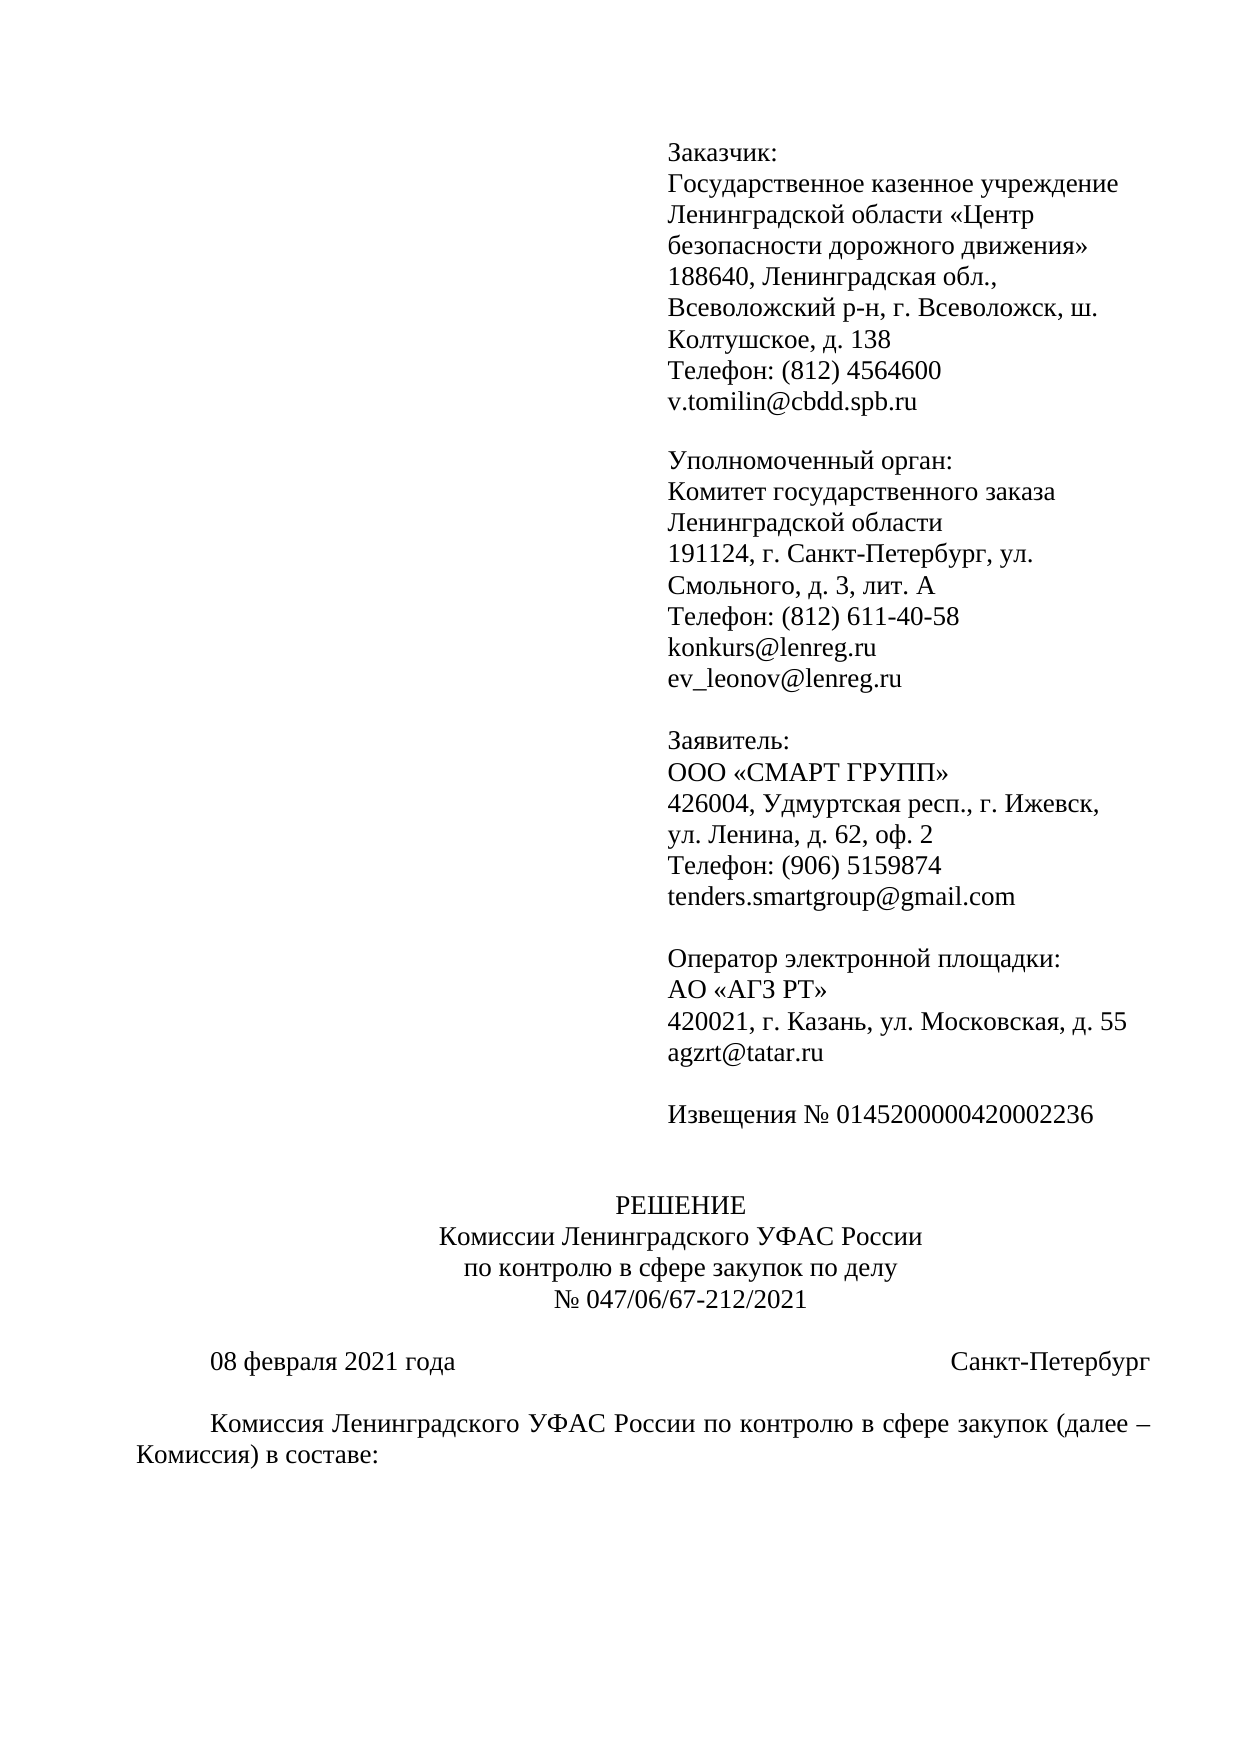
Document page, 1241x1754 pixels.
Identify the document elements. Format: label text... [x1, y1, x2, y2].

text ООО «СМАРТ ГРУПП» [136, 756, 1152, 787]
text Телефон: (906) 5159874 [136, 849, 1152, 880]
text 191124, г. Санкт-Петербург, ул. Смольного, д. 3, лит. А [667, 538, 1166, 600]
text agzrt@tatar.ru [136, 1036, 1152, 1067]
text Комитет государственного заказа Ленинградской области [667, 475, 1166, 538]
text konkurs@lenreg.ru [667, 631, 1166, 662]
text Заявитель: [667, 724, 1166, 756]
text Оператор электронной площадки: [136, 942, 1152, 974]
text 426004, Удмуртская респ., г. Ижевск, [136, 787, 1152, 818]
text Телефон: (812) 4564600 [667, 354, 1166, 385]
text по контролю в сфере закупок по делу [136, 1252, 1152, 1283]
text Государственное казенное учреждение Ленинградской области «Центр безопасности дорожного движения» 188640, Ленинградская обл., Всеволожский р-н, г. Всеволожск, ш. Колтушское, д. 138 [667, 167, 1166, 354]
text tenders.smartgroup@gmail.com [136, 880, 1152, 911]
text Извещения № 0145200000420002236 [136, 1098, 1152, 1129]
text 08 февраля 2021 года Санкт-Петербург [136, 1345, 1152, 1376]
text 420021, г. Казань, ул. Московская, д. 55 [136, 1005, 1152, 1036]
text Заказчик: [667, 136, 1166, 167]
text № 047/06/67-212/2021 [136, 1283, 1152, 1314]
text v.tomilin@cbdd.spb.ru [667, 385, 1166, 416]
text ev_leonov@lenreg.ru [667, 662, 1166, 693]
text АО «АГЗ РТ» [136, 974, 1152, 1005]
text Уполномоченный орган: [667, 444, 1166, 475]
text Комиссии Ленинградского УФАС России [136, 1220, 1152, 1252]
text Комиссия Ленинградского УФАС России по контролю в сфере закупок (далее – Комиссия) в составе: [136, 1407, 1152, 1469]
text РЕШЕНИЕ [136, 1189, 1152, 1220]
text Телефон: (812) 611-40-58 [667, 600, 1166, 631]
text ул. Ленина, д. 62, оф. 2 [136, 818, 1152, 849]
